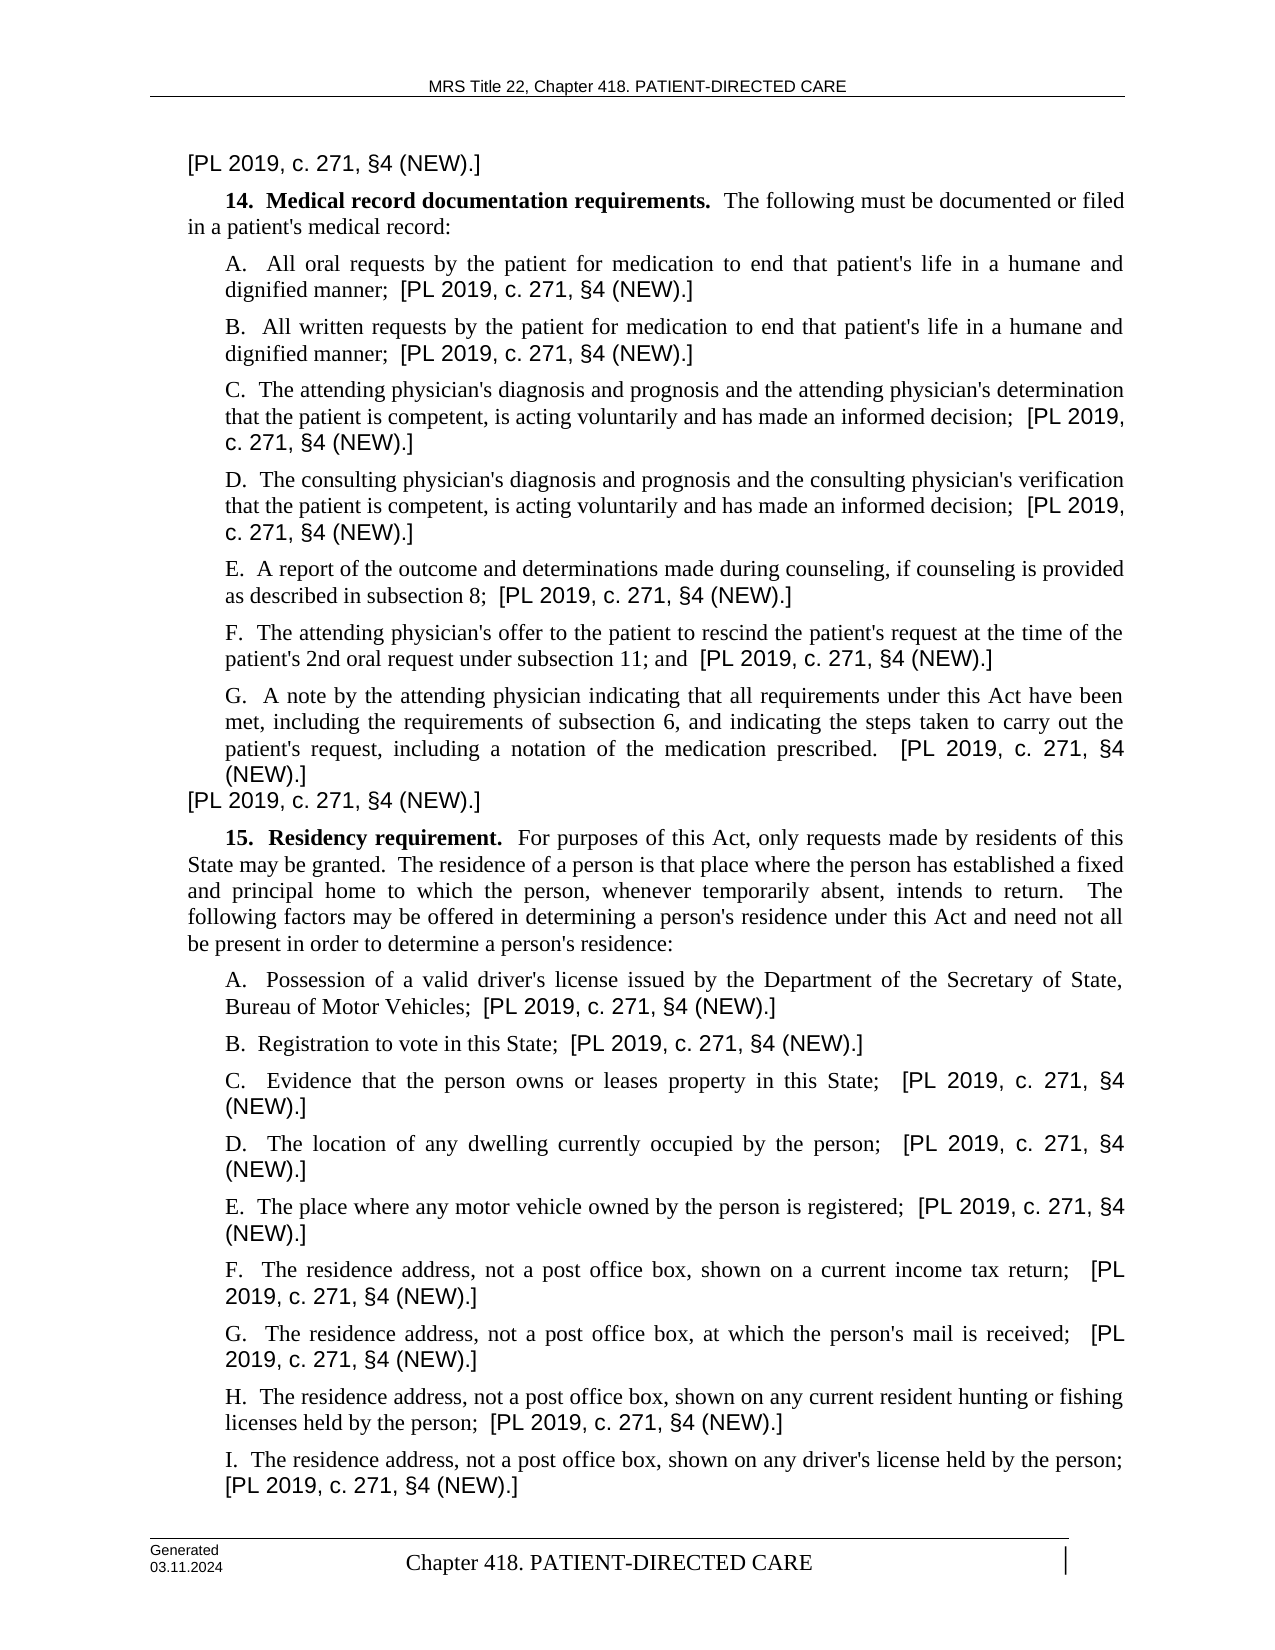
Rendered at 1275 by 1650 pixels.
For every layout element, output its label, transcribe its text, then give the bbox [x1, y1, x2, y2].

text A. All oral requests by the patient for medication to end that patient's life in a humane and dignified manner; [PL 2019, c. 271, §4 (NEW).] [225, 250, 1125, 303]
text F. The attending physician's offer to the patient to rescind the patient's request at the time of the patient's 2nd oral request under subsection 11; and [PL 2019, c. 271, §4 (NEW).] [225, 619, 1125, 672]
text E. The place where any motor vehicle owned by the person is registered; [PL 2019, c. 271, §4 (NEW).] [225, 1193, 1125, 1246]
text D. The consulting physician's diagnosis and prognosis and the consulting physician's verification that the patient is competent, is acting voluntarily and has made an informed decision; [PL 2019, c. 271, §4 (NEW).] [225, 466, 1125, 545]
text 15. Residency requirement. For purposes of this Act, only requests made by residents of this State may be granted. The residence of a person is that place where the person has established a fixed and principal home to which the person, whenever temporarily absent, intends to return. The following factors may be offered in determining a person's residence under this Act and need not all be present in order to determine a person's residence: [187, 824, 1125, 956]
text C. The attending physician's diagnosis and prognosis and the attending physician's determination that the patient is competent, is acting voluntarily and has made an informed decision; [PL 2019, c. 271, §4 (NEW).] [225, 376, 1125, 456]
text B. All written requests by the patient for medication to end that patient's life in a humane and dignified manner; [PL 2019, c. 271, §4 (NEW).] [225, 313, 1125, 366]
text G. The residence address, not a post office box, at which the person's mail is received; [PL 2019, c. 271, §4 (NEW).] [225, 1319, 1125, 1372]
text B. Registration to vote in this State; [PL 2019, c. 271, §4 (NEW).] [225, 1030, 1125, 1056]
text G. A note by the attending physician indicating that all requirements under this Act have been met, including the requirements of subsection 6, and indicating the steps taken to carry out the patient's request, including a notation of the medication prescribed. [PL 2019, c. 271, §4 (NEW).] [225, 682, 1125, 787]
text 14. Medical record documentation requirements. The following must be documented or filed in a patient's medical record: [187, 187, 1125, 239]
text H. The residence address, not a post office box, shown on any current resident hunting or fishing licenses held by the person; [PL 2019, c. 271, §4 (NEW).] [225, 1383, 1125, 1436]
text D. The location of any dwelling currently occupied by the person; [PL 2019, c. 271, §4 (NEW).] [225, 1130, 1125, 1183]
text A. Possession of a valid driver's license issued by the Department of the Secretary of State, Bureau of Motor Vehicles; [PL 2019, c. 271, §4 (NEW).] [225, 966, 1125, 1019]
text E. A report of the outcome and determinations made during counseling, if counseling is provided as described in subsection 8; [PL 2019, c. 271, §4 (NEW).] [225, 556, 1125, 608]
text [PL 2019, c. 271, §4 (NEW).] [187, 787, 1125, 814]
text I. The residence address, not a post office box, shown on any driver's license held by the person; [PL 2019, c. 271, §4 (NEW).] [225, 1446, 1125, 1499]
text F. The residence address, not a post office box, shown on a current income tax return; [PL 2019, c. 271, §4 (NEW).] [225, 1256, 1125, 1309]
text [PL 2019, c. 271, §4 (NEW).] [187, 150, 1125, 176]
text C. Evidence that the person owns or leases property in this State; [PL 2019, c. 271, §4 (NEW).] [225, 1067, 1125, 1119]
